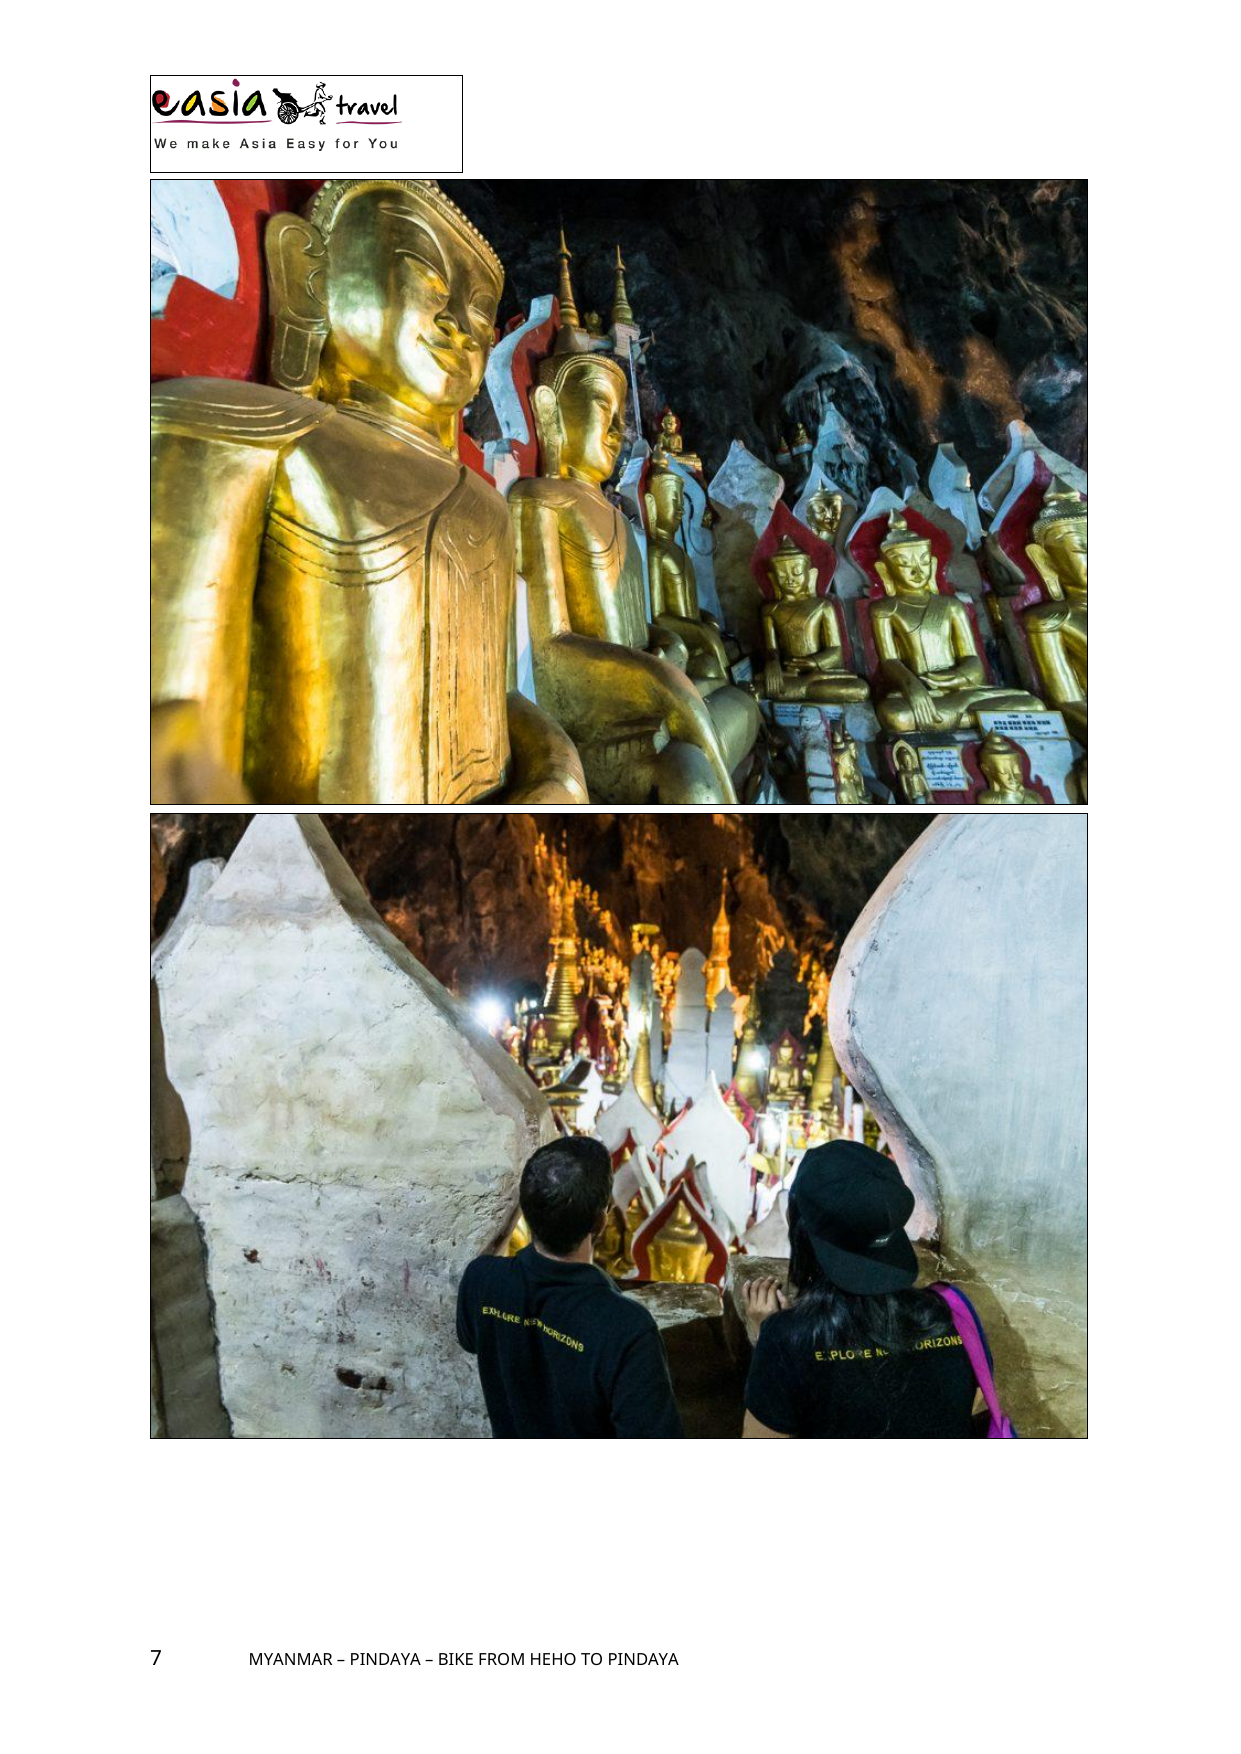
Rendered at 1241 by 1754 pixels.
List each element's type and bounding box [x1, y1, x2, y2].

picture [151, 76, 462, 172]
picture [151, 814, 1087, 1438]
picture [151, 180, 1087, 804]
